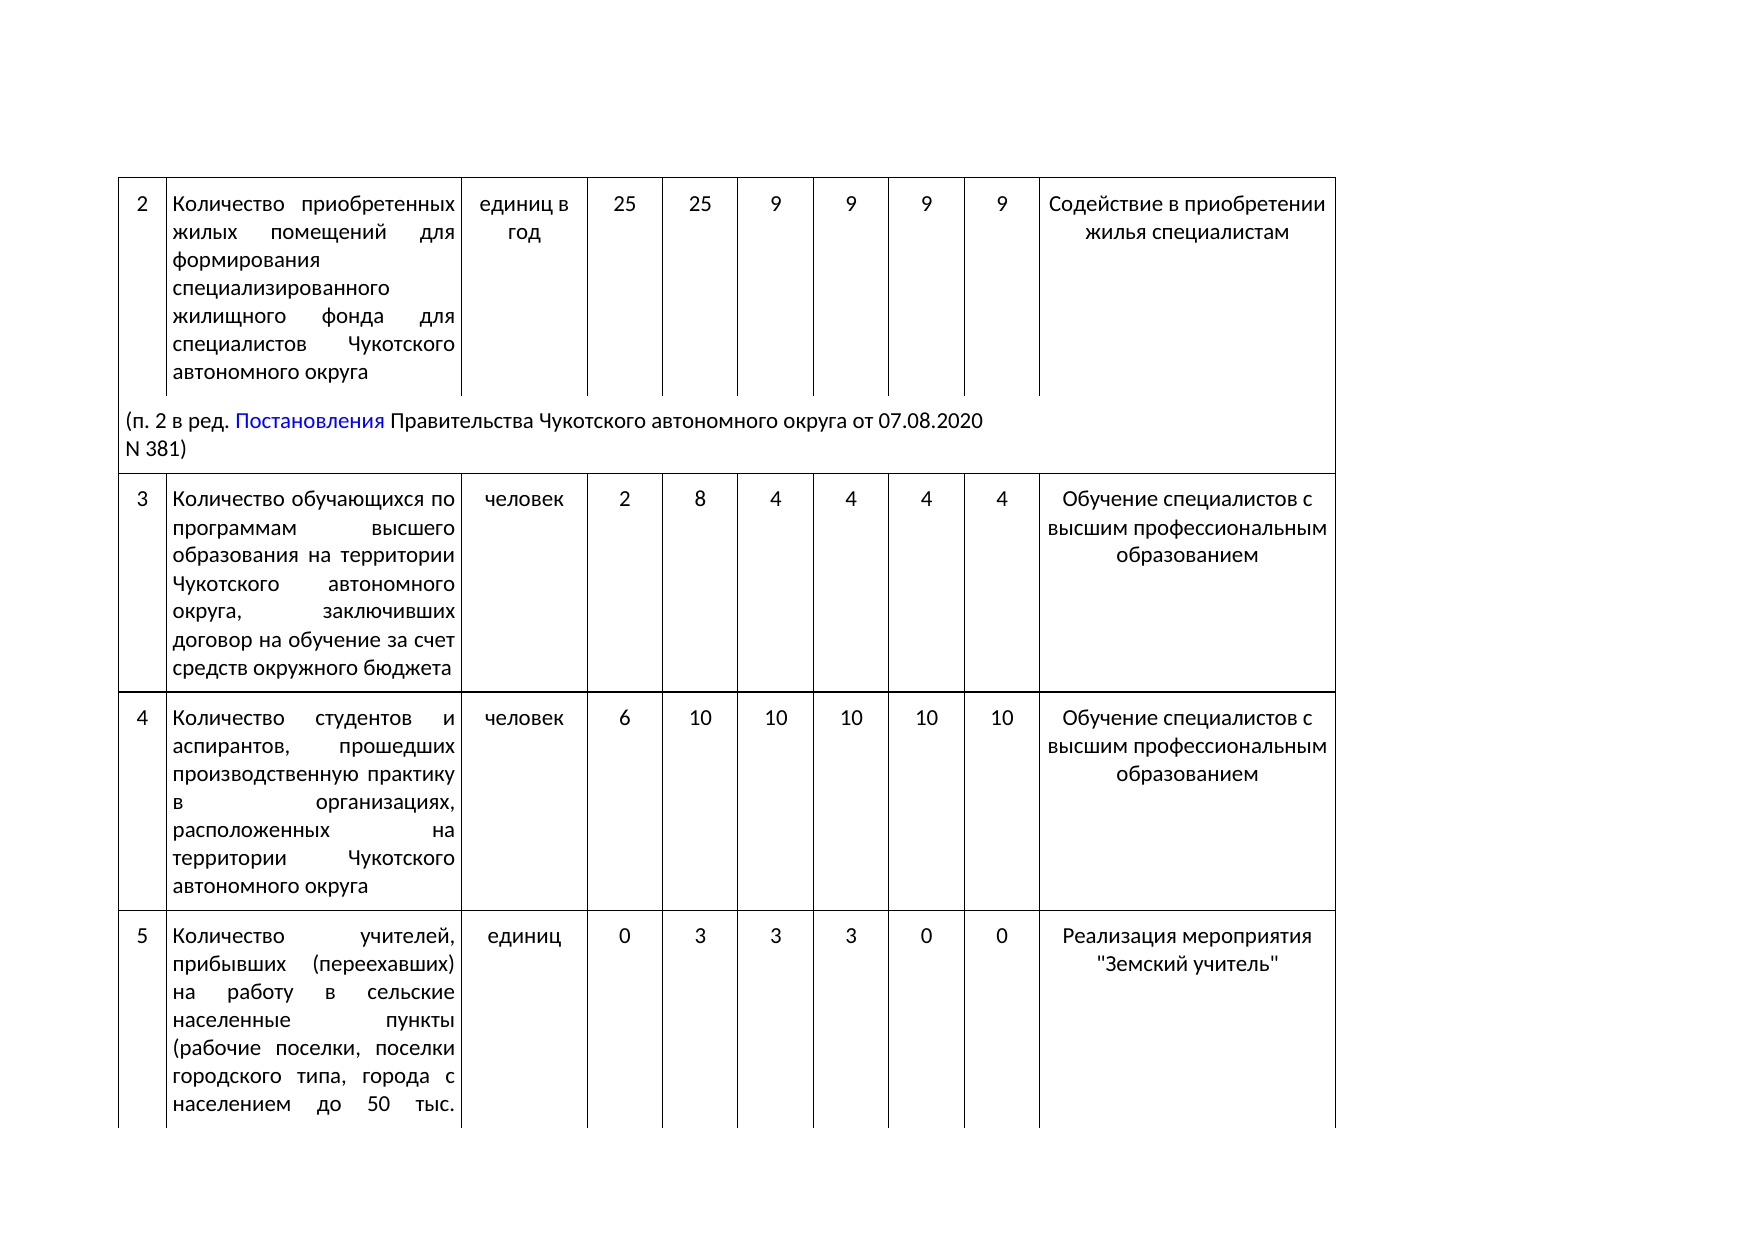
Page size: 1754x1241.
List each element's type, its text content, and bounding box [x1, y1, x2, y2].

table_cell человек [462, 474, 587, 691]
table_cell 4 [119, 693, 166, 910]
table_cell 3 [119, 474, 166, 691]
table_cell единиц [462, 911, 587, 1128]
table_cell Обучение специалистов с высшим профессиональным образованием [1040, 474, 1335, 691]
table_cell 4 [965, 474, 1039, 691]
table_cell 8 [663, 474, 737, 691]
table_cell (п. 2 в ред. Постановления Правительства Чукотского автономного округа от 07.08.2020 N 381) [119, 396, 1335, 473]
table_cell 9 [814, 178, 888, 396]
table_cell 25 [663, 178, 737, 396]
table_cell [1040, 911, 1335, 1128]
table_cell единиц в год [462, 178, 587, 396]
table_cell Количество студентов и аспирантов, прошедших производственную практику в организациях, расположенных на территории Чукотского автономного округа [167, 693, 461, 910]
table_cell 10 [965, 693, 1039, 910]
table_cell Содействие в приобретении жилья специалистам [1040, 178, 1335, 396]
table_cell Количество обучающихся по программам высшего образования на территории Чукотского автономного округа, заключивших договор на обучение за счет средств окружного бюджета [167, 474, 461, 691]
table_cell Обучение специалистов с высшим профессиональным образованием [1040, 693, 1335, 910]
table_cell 25 [588, 178, 662, 396]
table_cell 4 [738, 474, 813, 691]
table_cell 10 [814, 693, 888, 910]
table_cell 0 [889, 911, 964, 1128]
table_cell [167, 911, 461, 1128]
table_cell 10 [738, 693, 813, 910]
table_cell 5 [119, 911, 166, 1128]
table_cell 0 [965, 911, 1039, 1128]
table_cell 3 [814, 911, 888, 1128]
table_cell 4 [889, 474, 964, 691]
table_cell 3 [738, 911, 813, 1128]
table_cell 9 [965, 178, 1039, 396]
table_cell Количество приобретенных жилых помещений для формирования специализированного жилищного фонда для специалистов Чукотского автономного округа [167, 178, 461, 396]
table_cell 2 [588, 474, 662, 691]
table_cell 9 [889, 178, 964, 396]
table_cell 0 [588, 911, 662, 1128]
table_cell 4 [814, 474, 888, 691]
table_cell 10 [663, 693, 737, 910]
table_cell 2 [119, 178, 166, 396]
table_cell человек [462, 693, 587, 910]
table_cell 10 [889, 693, 964, 910]
table_cell 6 [588, 693, 662, 910]
table_cell 9 [738, 178, 813, 396]
table_cell 3 [663, 911, 737, 1128]
